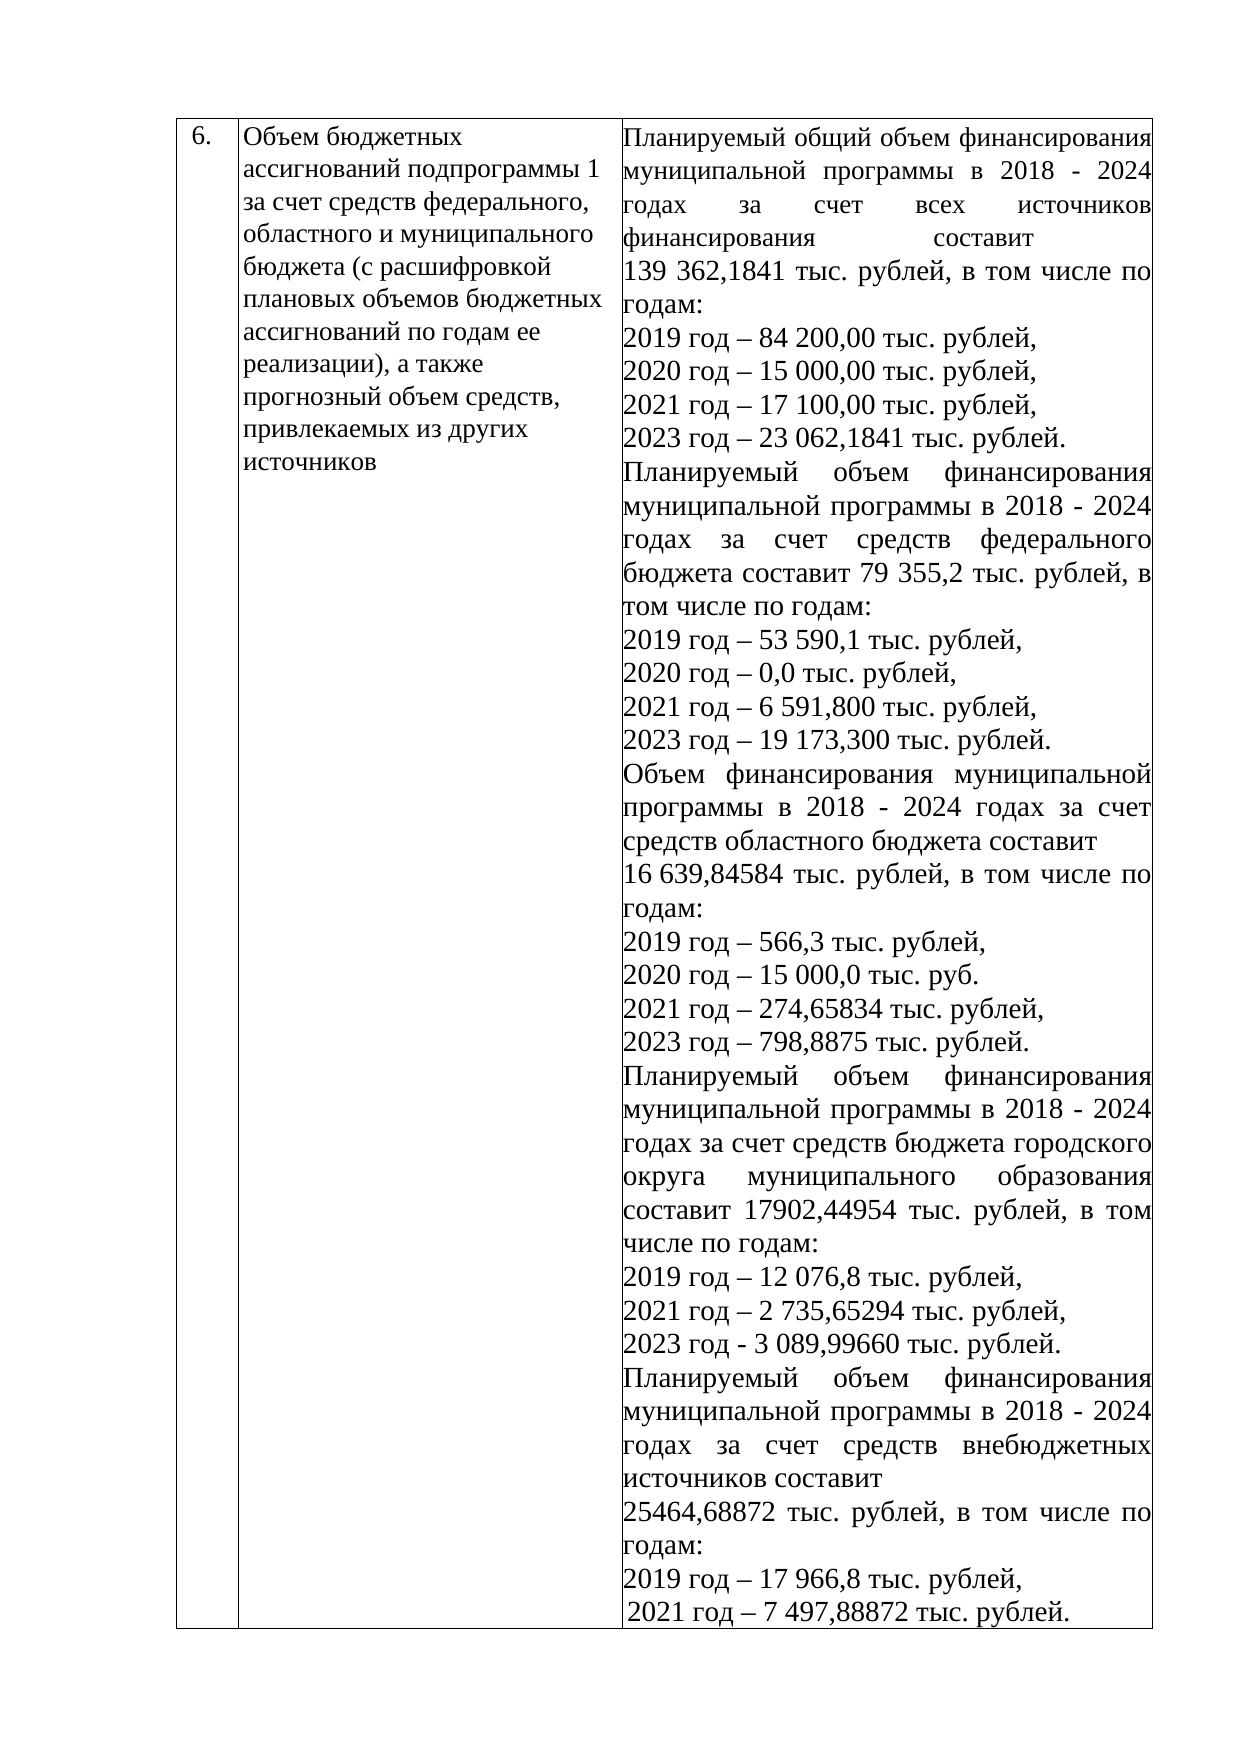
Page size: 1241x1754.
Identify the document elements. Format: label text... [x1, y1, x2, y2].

table_header Планируемый общий объем финансирования муниципальной программы в 2018 - 2024 годах за счет всех источников финансирования составит 139 362,1841 тыс. рублей, в том числе по годам: 2019 год – 84 200,00 тыс. рублей, 2020 год – 15 000,00 тыс. рублей, 2021 год – 17 100,00 тыс. рублей, 2023 год – 23 062,1841 тыс. рублей. Планируемый объем финансирования муниципальной программы в 2018 - 2024 годах за счет средств федерального бюджета составит 79 355,2 тыс. рублей, в том числе по годам: 2019 год – 53 590,1 тыс. рублей, 2020 год – 0,0 тыс. рублей, 2021 год – 6 591,800 тыс. рублей, 2023 год – 19 173,300 тыс. рублей. Объем финансирования муниципальной программы в 2018 - 2024 годах за счет средств областного бюджета составит 16 639,84584 тыс. рублей, в том числе по годам: 2019 год – 566,3 тыс. рублей, 2020 год – 15 000,0 тыс. руб. 2021 год – 274,65834 тыс. рублей, 2023 год – 798,8875 тыс. рублей. Планируемый объем финансирования муниципальной программы в 2018 - 2024 годах за счет средств бюджета городского округа муниципального образования составит 17902,44954 тыс. рублей, в том числе по годам: 2019 год – 12 076,8 тыс. рублей, 2021 год – 2 735,65294 тыс. рублей, 2023 год - 3 089,99660 тыс. рублей. Планируемый объем финансирования муниципальной программы в 2018 - 2024 годах за счет средств внебюджетных источников составит 25464,68872 тыс. рублей, в том числе по годам: 2019 год – 17 966,8 тыс. рублей, 2021 год – 7 497,88872 тыс. рублей. [623, 119, 1152, 1627]
table_header Объем бюджетных ассигнований подпрограммы 1 за счет средств федерального, областного и муниципального бюджета (с расшифровкой плановых объемов бюджетных ассигнований по годам ее реализации), а также прогнозный объем средств, привлекаемых из других источников [239, 119, 622, 1627]
table_header 6. [177, 119, 238, 1627]
